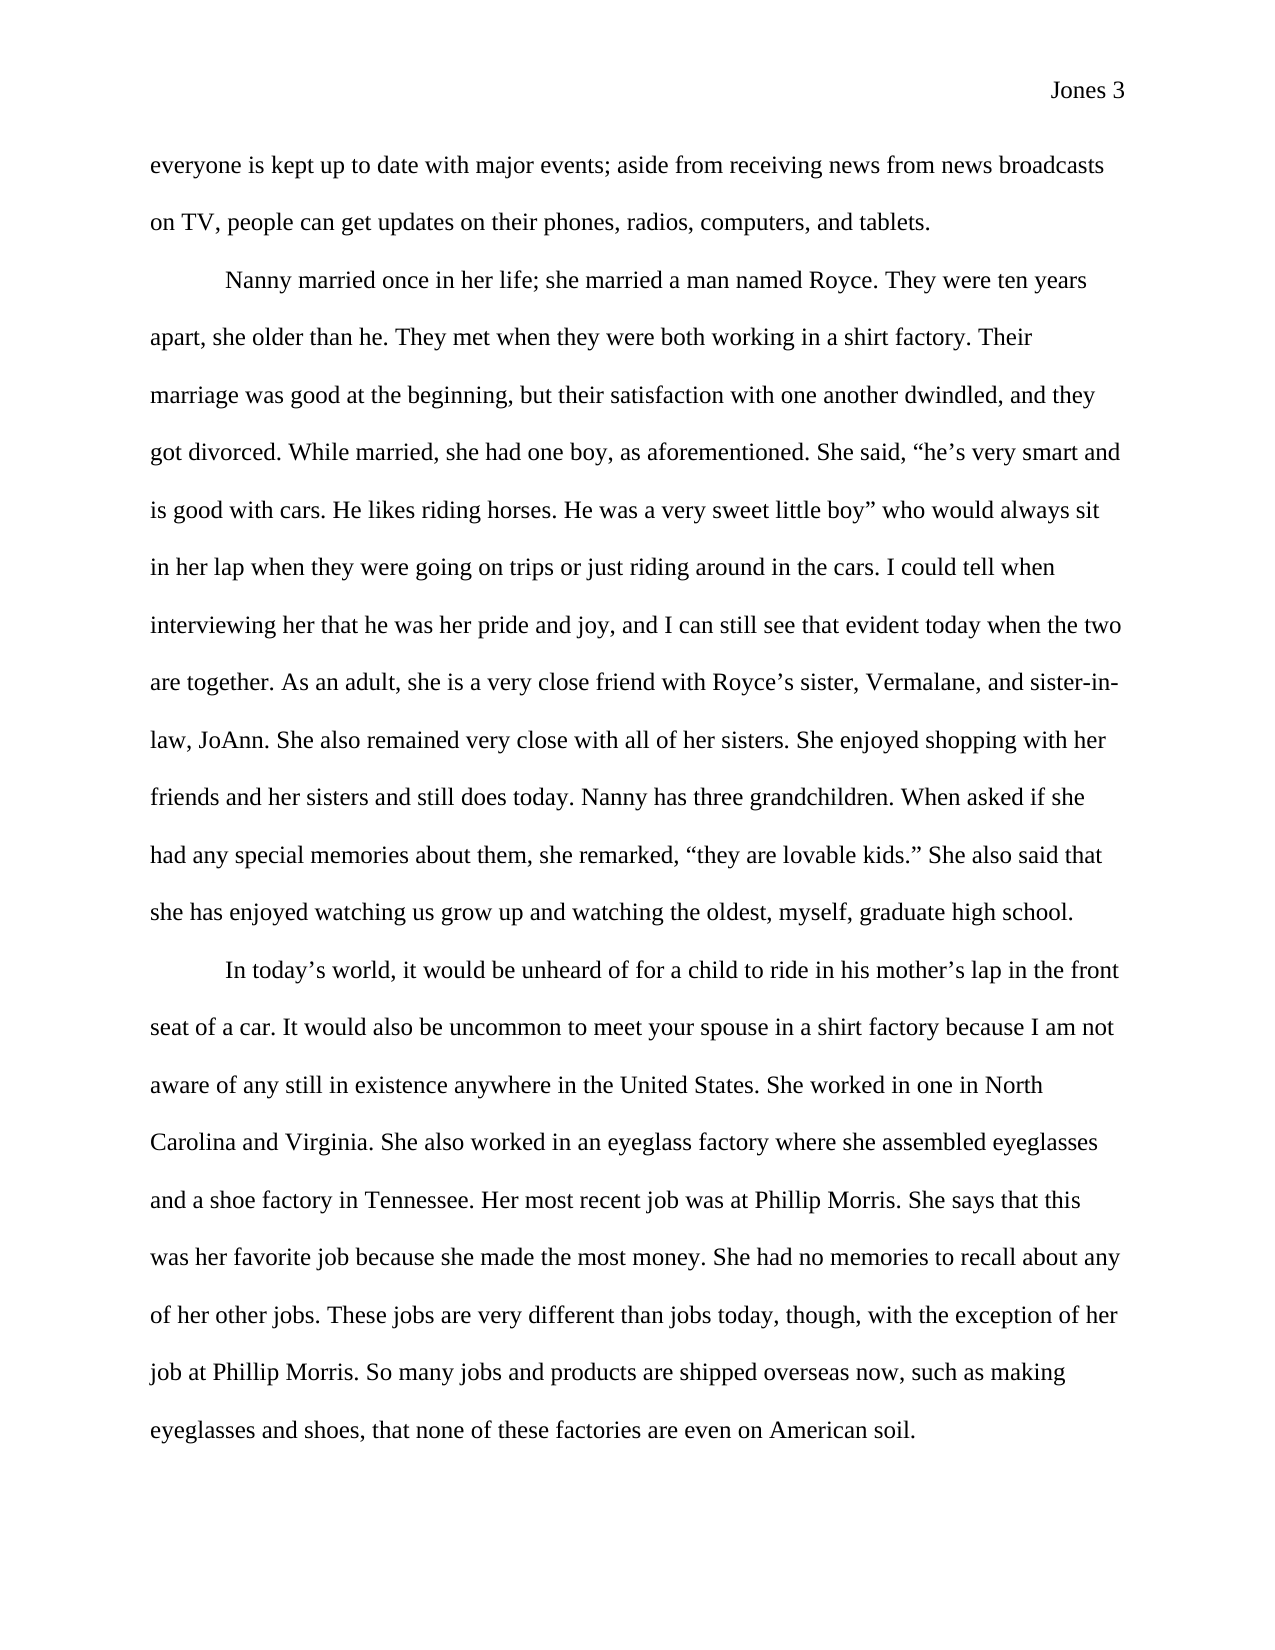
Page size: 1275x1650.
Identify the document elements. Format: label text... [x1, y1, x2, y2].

text In today’s world, it would be unheard of for a child to ride in his mother’s lap in the front seat of a car. It would also be uncommon to meet your spouse in a shirt factory because I am not aware of any still in existence anywhere in the United States. She worked in one in North Carolina and Virginia. She also worked in an eyeglass factory where she assembled eyeglasses and a shoe factory in Tennessee. Her most recent job was at Phillip Morris. She says that this was her favorite job because she made the most money. She had no memories to recall about any of her other jobs. These jobs are very different than jobs today, though, with the exception of her job at Phillip Morris. So many jobs and products are shipped overseas now, such as making eyeglasses and shoes, that none of these factories are even on American soil. [150, 955, 1125, 1444]
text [150, 150, 1125, 236]
text Nanny married once in her life; she married a man named Royce. They were ten years apart, she older than he. They met when they were both working in a shirt factory. Their marriage was good at the beginning, but their satisfaction with one another dwindled, and they got divorced. While married, she had one boy, as aforementioned. She said, “he’s very smart and is good with cars. He likes riding horses. He was a very sweet little boy” who would always sit in her lap when they were going on trips or just riding around in the cars. I could tell when interviewing her that he was her pride and joy, and I can still see that evident today when the two are together. As an adult, she is a very close friend with Royce’s sister, Vermalane, and sister-in-law, JoAnn. She also remained very close with all of her sisters. She enjoyed shopping with her friends and her sisters and still does today. Nanny has three grandchildren. When asked if she had any special memories about them, she remarked, “they are lovable kids.” She also said that she has enjoyed watching us grow up and watching the oldest, myself, graduate high school. [150, 265, 1125, 926]
